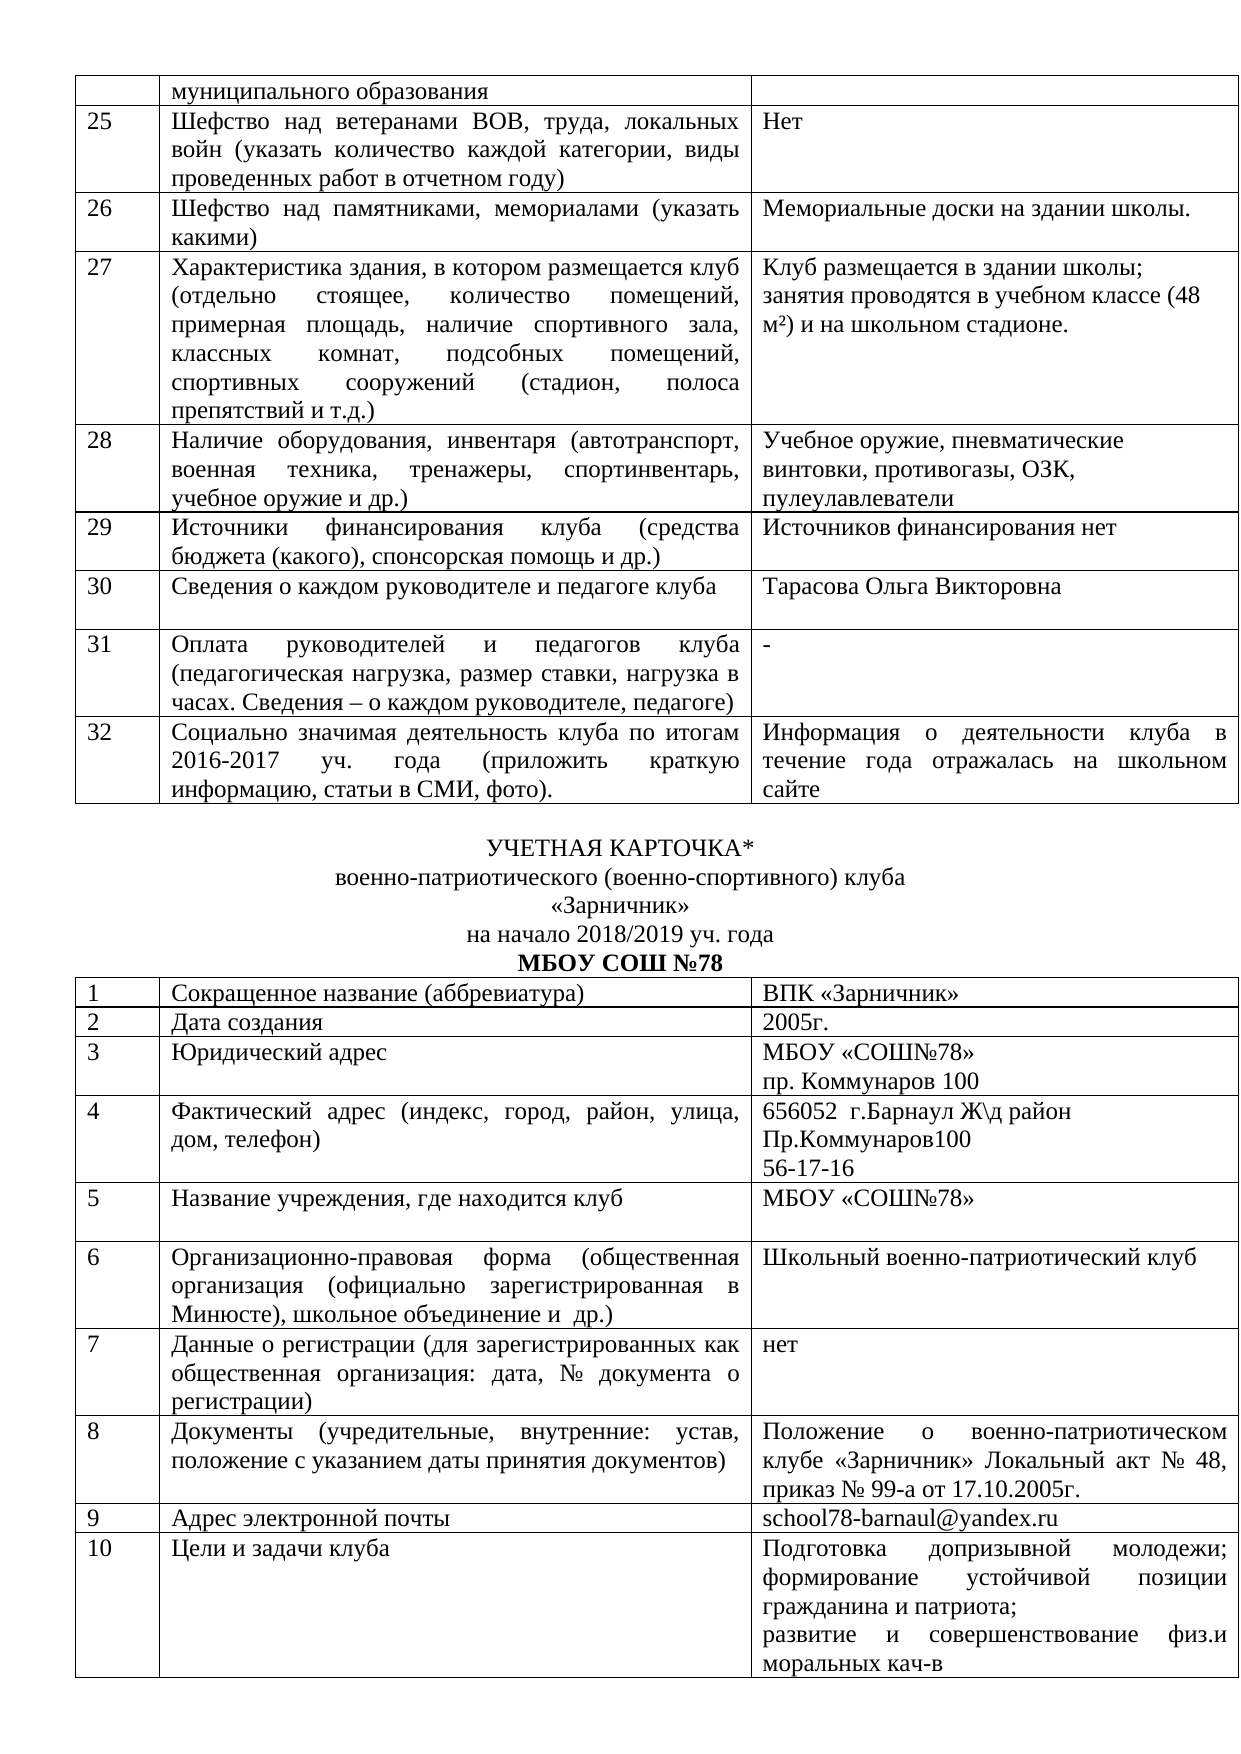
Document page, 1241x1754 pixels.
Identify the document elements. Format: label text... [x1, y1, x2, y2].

table_cell 4 [76, 1096, 159, 1182]
table_cell нет [752, 1329, 1238, 1415]
table_cell Социально значимая деятельность клуба по итогам 2016-2017 уч. года (приложить краткую информацию, статьи в СМИ, фото). [160, 717, 751, 803]
table_cell Учебное оружие, пневматические винтовки, противогазы, ОЗК, пулеулавлеватели [752, 425, 1238, 511]
table_cell 656052 г.Барнаул Ж\д район Пр.Коммунаров100 56-17-16 [752, 1096, 1238, 1182]
table_cell МБОУ «СОШ№78» пр. Коммунаров 100 [752, 1037, 1238, 1095]
table_cell Шефство над памятниками, мемориалами (указать какими) [160, 193, 751, 251]
table_cell 29 [76, 513, 159, 570]
table_cell МБОУ «СОШ№78» [752, 1183, 1238, 1241]
table_cell Оплата руководителей и педагогов клуба (педагогическая нагрузка, размер ставки, нагрузка в часах. Сведения – о каждом руководителе, педагоге) [160, 630, 751, 716]
table_cell Мемориальные доски на здании школы. [752, 193, 1238, 251]
table_cell 32 [76, 717, 159, 803]
text УЧЕТНАЯ КАРТОЧКА* [75, 833, 1165, 862]
table_cell Адрес электронной почты [160, 1504, 751, 1532]
table_cell 9 [76, 1504, 159, 1532]
table_cell Тарасова Ольга Викторовна [752, 571, 1238, 628]
table_cell Клуб размещается в здании школы; занятия проводятся в учебном классе (48 м²) и на школьном стадионе. [752, 252, 1238, 424]
table_cell 2005г. [752, 1008, 1238, 1036]
table_cell Цели и задачи клуба [160, 1533, 751, 1677]
table_cell 10 [76, 1533, 159, 1677]
table_cell Источников финансирования нет [752, 513, 1238, 570]
table_cell - [752, 630, 1238, 716]
table_cell Дата создания [160, 1008, 751, 1036]
table_cell Школьный военно-патриотический клуб [752, 1242, 1238, 1328]
table_cell Подготовка допризывной молодежи; формирование устойчивой позиции гражданина и патриота; развитие и совершенствование физ.и моральных кач-в [752, 1533, 1238, 1677]
table_cell 30 [76, 571, 159, 628]
table_cell Положение о военно-патриотическом клубе «Зарничник» Локальный акт № 48, приказ № 99-а от 17.10.2005г. [752, 1416, 1238, 1502]
table_cell Характеристика здания, в котором размещается клуб (отдельно стоящее, количество помещений, примерная площадь, наличие спортивного зала, классных комнат, подсобных помещений, спортивных сооружений (стадион, полоса препятствий и т.д.) [160, 252, 751, 424]
table_cell 3 [76, 1037, 159, 1095]
table_cell Информация о деятельности клуба в течение года отражалась на школьном сайте [752, 717, 1238, 803]
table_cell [752, 76, 1238, 105]
table_cell 28 [76, 425, 159, 511]
table_cell 2 [76, 1008, 159, 1036]
table_cell Название учреждения, где находится клуб [160, 1183, 751, 1241]
table_cell 8 [76, 1416, 159, 1502]
table_cell Источники финансирования клуба (средства бюджета (какого), спонсорская помощь и др.) [160, 513, 751, 570]
table_header Сокращенное название (аббревиатура) [160, 978, 751, 1006]
table_header ВПК «Зарничник» [752, 978, 1238, 1006]
table_cell 26 [76, 193, 159, 251]
table_cell 24 [76, 76, 159, 105]
table_cell Юридический адрес [160, 1037, 751, 1095]
table_cell 25 [76, 106, 159, 192]
table_cell Организационно-правовая форма (общественная организация (официально зарегистрированная в Минюсте), школьное объединение и др.) [160, 1242, 751, 1328]
table_cell 5 [76, 1183, 159, 1241]
table_cell Шефство над ветеранами ВОВ, труда, локальных войн (указать количество каждой категории, виды проведенных работ в отчетном году) [160, 106, 751, 192]
text военно-патриотического (военно-спортивного) клуба [75, 862, 1165, 890]
table_cell Фактический адрес (индекс, город, район, улица, дом, телефон) [160, 1096, 751, 1182]
table_cell 7 [76, 1329, 159, 1415]
table_cell school78-barnaul@yandex.ru [752, 1504, 1238, 1532]
table_cell 6 [76, 1242, 159, 1328]
text «Зарничник» [75, 890, 1165, 919]
table_cell Сведения о каждом руководителе и педагоге клуба [160, 571, 751, 628]
text на начало 2018/2019 уч. года [75, 919, 1165, 948]
table_cell Наличие оборудования, инвентаря (автотранспорт, военная техника, тренажеры, спортинвентарь, учебное оружие и др.) [160, 425, 751, 511]
table_cell 31 [76, 630, 159, 716]
table_cell Нет [752, 106, 1238, 192]
table_header 1 [76, 978, 159, 1006]
table_cell Документы (учредительные, внутренние: устав, положение с указанием даты принятия документов) [160, 1416, 751, 1502]
table_cell Данные о регистрации (для зарегистрированных как общественная организация: дата, № документа о регистрации) [160, 1329, 751, 1415]
text МБОУ СОШ №78 [75, 948, 1165, 977]
table_cell 27 [76, 252, 159, 424]
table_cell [160, 76, 751, 105]
